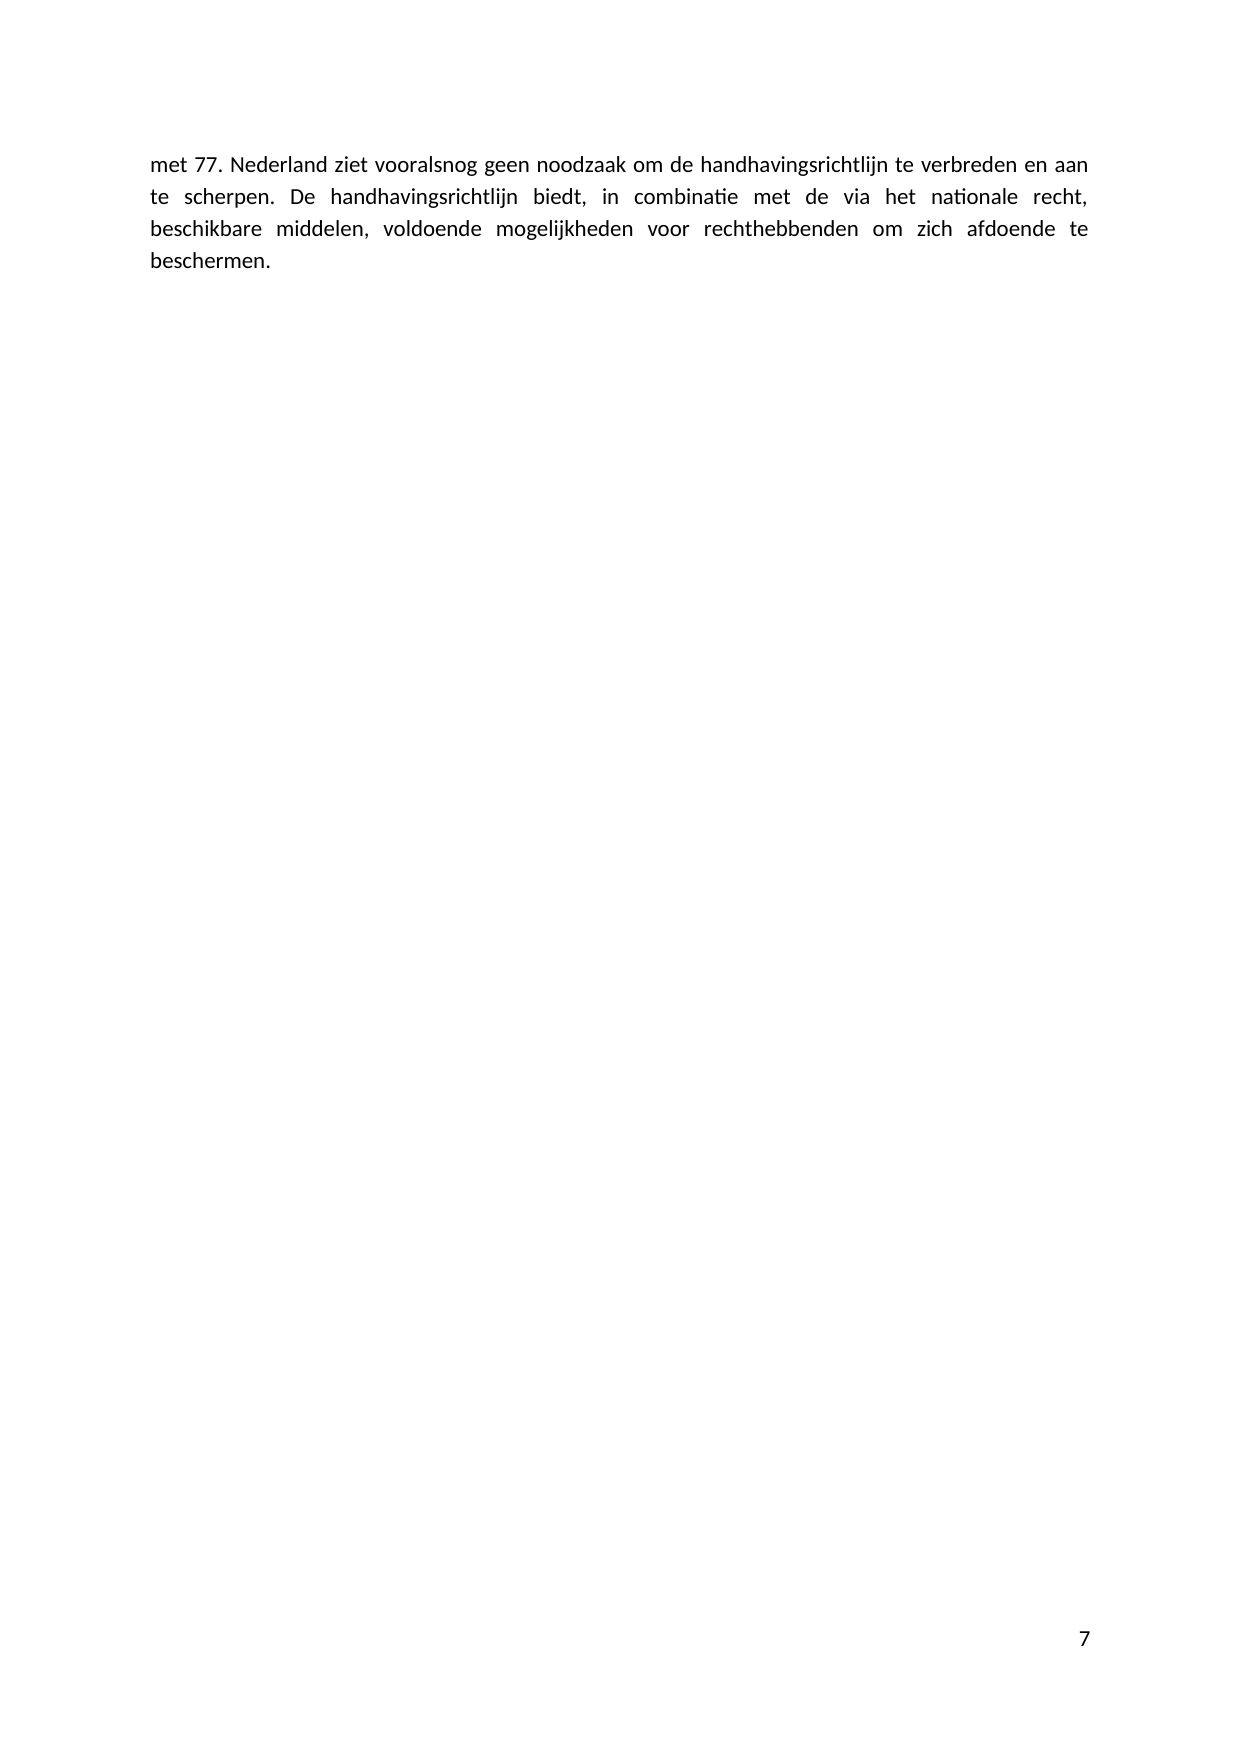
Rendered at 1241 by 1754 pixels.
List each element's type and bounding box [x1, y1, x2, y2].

text [150, 150, 1090, 274]
